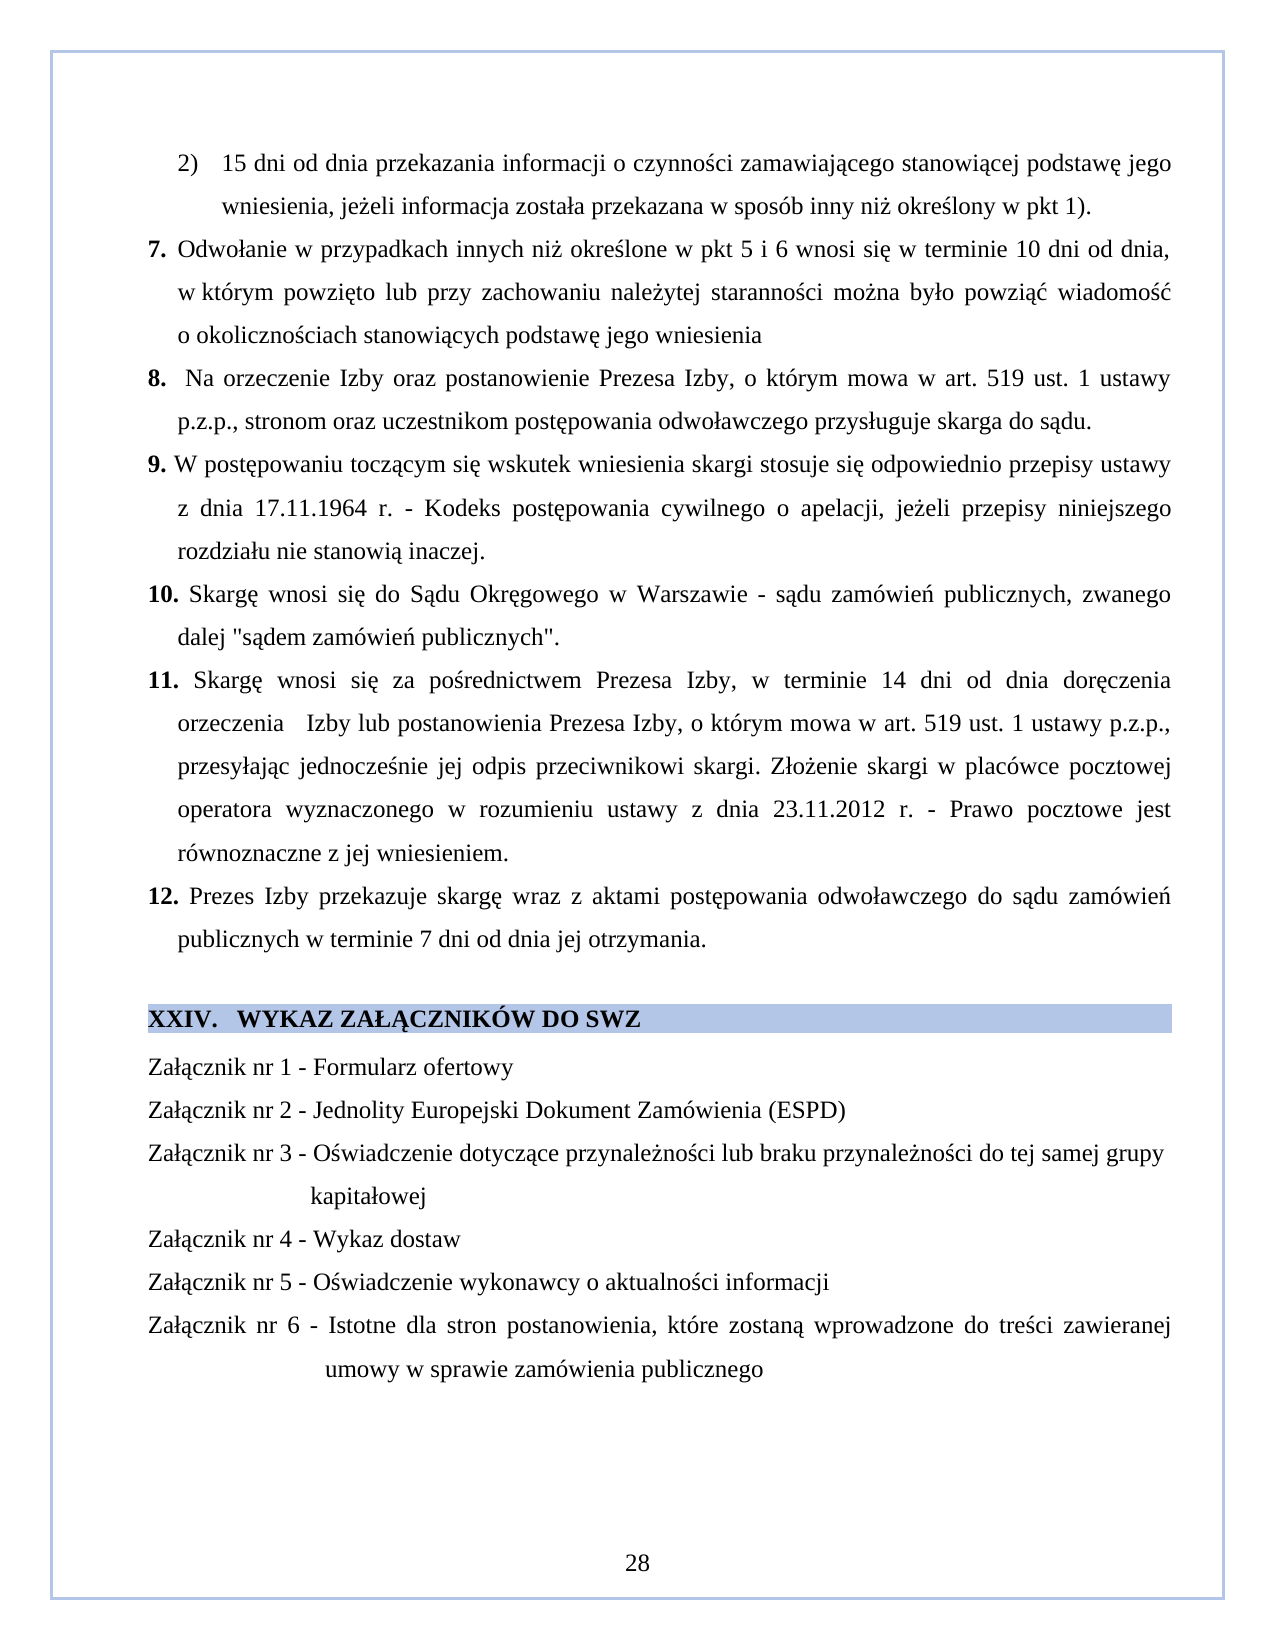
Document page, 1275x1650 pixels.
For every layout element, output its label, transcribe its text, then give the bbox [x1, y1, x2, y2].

text XXIV. WYKAZ ZAŁĄCZNIKÓW DO SWZ [148, 1004, 1172, 1033]
text Załącznik nr 4 - Wykaz dostaw [148, 1224, 1172, 1253]
text 7. Odwołanie w przypadkach innych niż określone w pkt 5 i 6 wnosi się w terminie 10 dni od dnia, w którym powzięto lub przy zachowaniu należytej staranności można było powziąć wiadomość o okolicznościach stanowiących podstawę jego wniesienia [148, 234, 1172, 349]
text Załącznik nr 1 - Formularz ofertowy [148, 1052, 1172, 1081]
text 10. Skargę wnosi się do Sądu Okręgowego w Warszawie - sądu zamówień publicznych, zwanego dalej "sądem zamówień publicznych". [148, 579, 1172, 651]
text Załącznik nr 5 - Oświadczenie wykonawcy o aktualności informacji [148, 1267, 1172, 1296]
text 9. W postępowaniu toczącym się wskutek wniesienia skargi stosuje się odpowiednio przepisy ustawy z dnia 17.11.1964 r. - Kodeks postępowania cywilnego o apelacji, jeżeli przepisy niniejszego rozdziału nie stanowią inaczej. [148, 449, 1172, 564]
text Załącznik nr 6 - Istotne dla stron postanowienia, które zostaną wprowadzone do treści zawieranej umowy w sprawie zamówienia publicznego [148, 1311, 1172, 1382]
text Załącznik nr 3 - Oświadczenie dotyczące przynależności lub braku przynależności do tej samej grupy kapitałowej [148, 1138, 1172, 1210]
text Załącznik nr 2 - Jednolity Europejski Dokument Zamówienia (ESPD) [148, 1095, 1172, 1124]
text 2) 15 dni od dnia przekazania informacji o czynności zamawiającego stanowiącej podstawę jego wniesienia, jeżeli informacja została przekazana w sposób inny niż określony w pkt 1). [177, 148, 1172, 219]
text 12. Prezes Izby przekazuje skargę wraz z aktami postępowania odwoławczego do sądu zamówień publicznych w terminie 7 dni od dnia jej otrzymania. [148, 881, 1172, 953]
text 11. Skargę wnosi się za pośrednictwem Prezesa Izby, w terminie 14 dni od dnia doręczenia orzeczenia Izby lub postanowienia Prezesa Izby, o którym mowa w art. 519 ust. 1 ustawy p.z.p., przesyłając jednocześnie jej odpis przeciwnikowi skargi. Złożenie skargi w placówce pocztowej operatora wyznaczonego w rozumieniu ustawy z dnia 23.11.2012 r. - Prawo pocztowe jest równoznaczne z jej wniesieniem. [148, 665, 1172, 866]
text 8. Na orzeczenie Izby oraz postanowienie Prezesa Izby, o którym mowa w art. 519 ust. 1 ustawy p.z.p., stronom oraz uczestnikom postępowania odwoławczego przysługuje skarga do sądu. [148, 363, 1172, 435]
